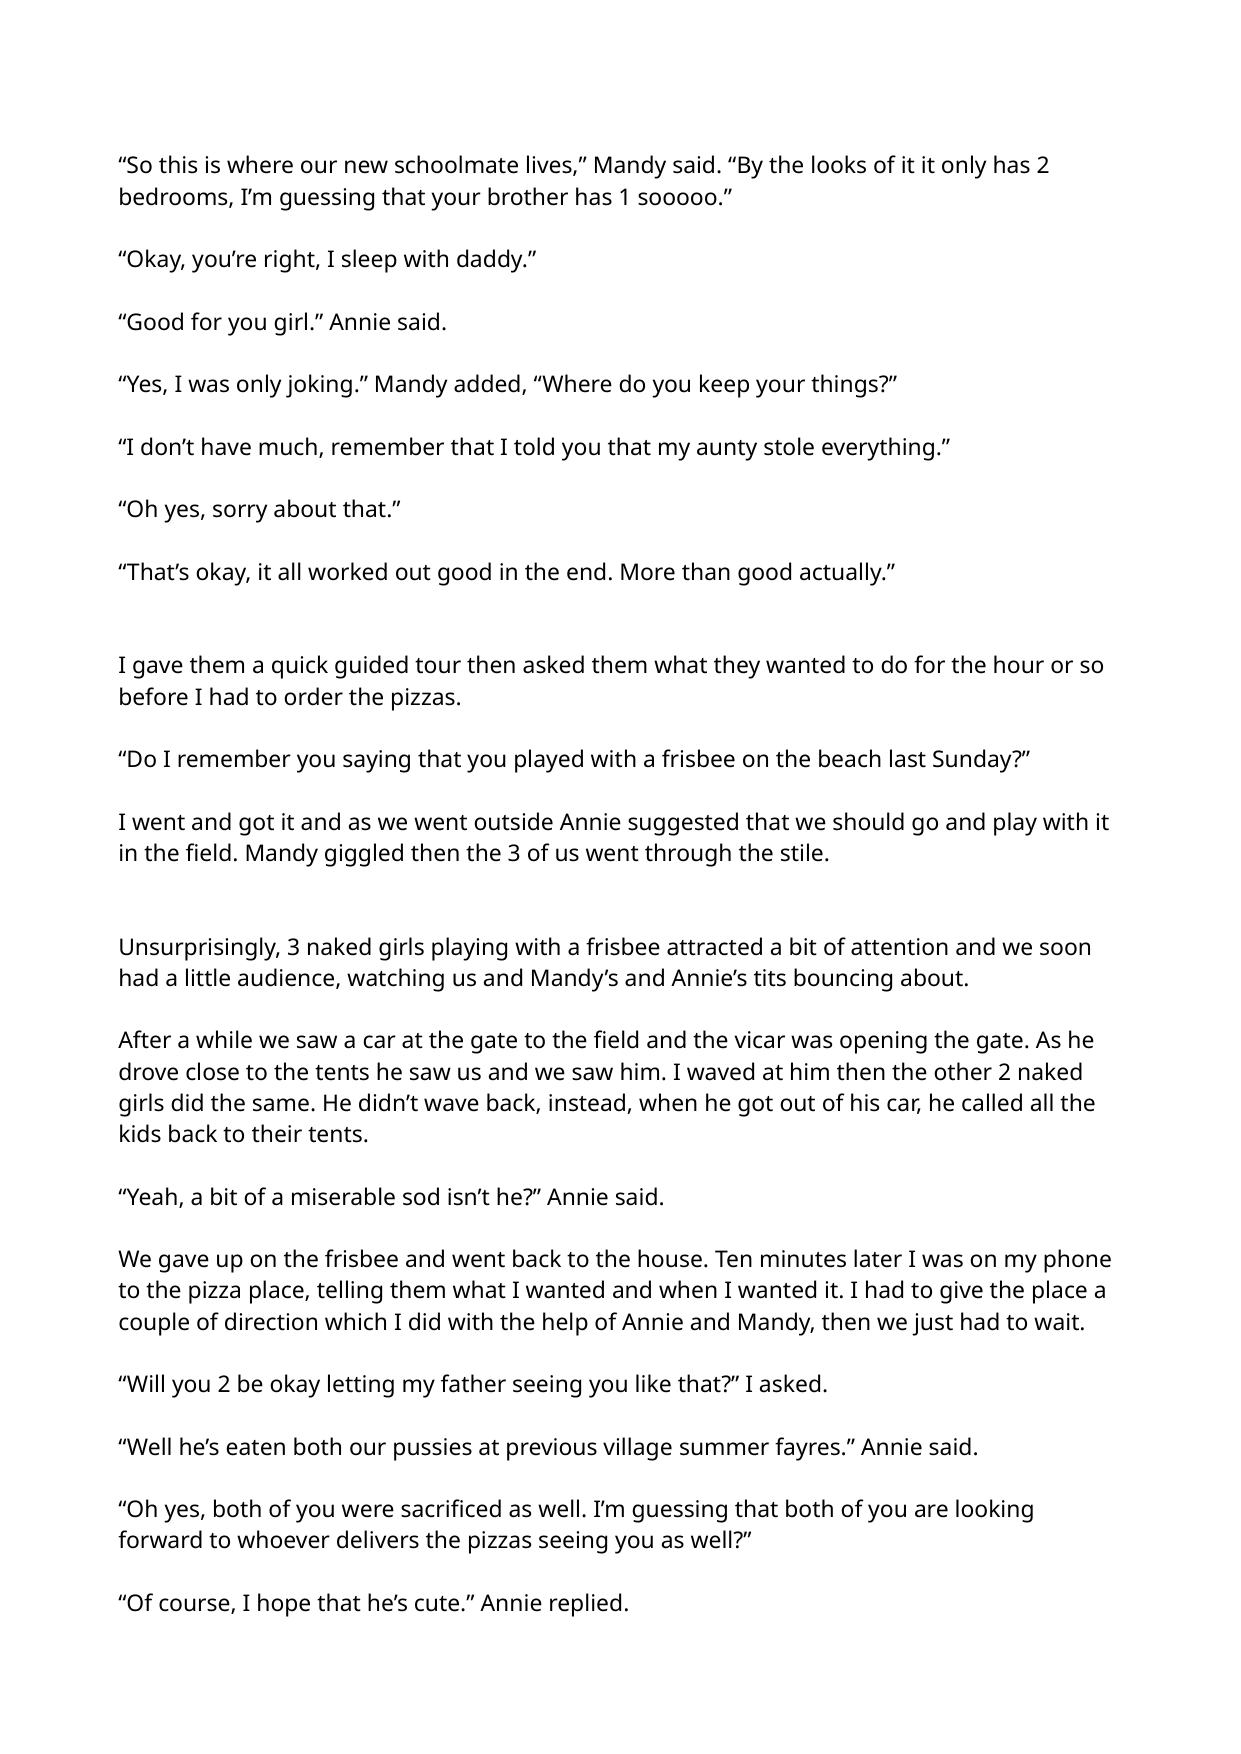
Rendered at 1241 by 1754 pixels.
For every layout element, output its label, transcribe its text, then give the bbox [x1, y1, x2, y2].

text We gave up on the frisbee and went back to the house. Ten minutes later I was on my phone to the pizza place, telling them what I wanted and when I wanted it. I had to give the place a couple of direction which I did with the help of Annie and Mandy, then we just had to wait. [118, 1243, 1122, 1337]
text After a while we saw a car at the gate to the field and the vicar was opening the gate. As he drove close to the tents he saw us and we saw him. I waved at him then the other 2 naked girls did the same. He didn’t wave back, instead, when he got out of his car, he called all the kids back to their tents. [118, 1024, 1122, 1149]
text I went and got it and as we went outside Annie suggested that we should go and play with it in the field. Mandy giggled then the 3 of us went through the stile. [118, 806, 1122, 868]
text “Good for you girl.” Annie said. [118, 306, 1122, 337]
text “So this is where our new schoolmate lives,” Mandy said. “By the looks of it it only has 2 bedrooms, I’m guessing that your brother has 1 sooooo.” [118, 149, 1122, 212]
text I gave them a quick guided tour then asked them what they wanted to do for the hour or so before I had to order the pizzas. [118, 649, 1122, 712]
text “Yes, I was only joking.” Mandy added, “Where do you keep your things?” [118, 368, 1122, 399]
text “Well he’s eaten both our pussies at previous village summer fayres.” Annie said. [118, 1431, 1122, 1462]
text “Oh yes, sorry about that.” [118, 493, 1122, 524]
text “Yeah, a bit of a miserable sod isn’t he?” Annie said. [118, 1181, 1122, 1212]
text “Oh yes, both of you were sacrificed as well. I’m guessing that both of you are looking forward to whoever delivers the pizzas seeing you as well?” [118, 1493, 1122, 1556]
text “That’s okay, it all worked out good in the end. More than good actually.” [118, 556, 1122, 587]
text “Of course, I hope that he’s cute.” Annie replied. [118, 1587, 1122, 1618]
text Unsurprisingly, 3 naked girls playing with a frisbee attracted a bit of attention and we soon had a little audience, watching us and Mandy’s and Annie’s tits bouncing about. [118, 931, 1122, 993]
text “I don’t have much, remember that I told you that my aunty stole everything.” [118, 431, 1122, 462]
text “Okay, you’re right, I sleep with daddy.” [118, 243, 1122, 274]
text “Do I remember you saying that you played with a frisbee on the beach last Sunday?” [118, 743, 1122, 774]
text “Will you 2 be okay letting my father seeing you like that?” I asked. [118, 1368, 1122, 1399]
